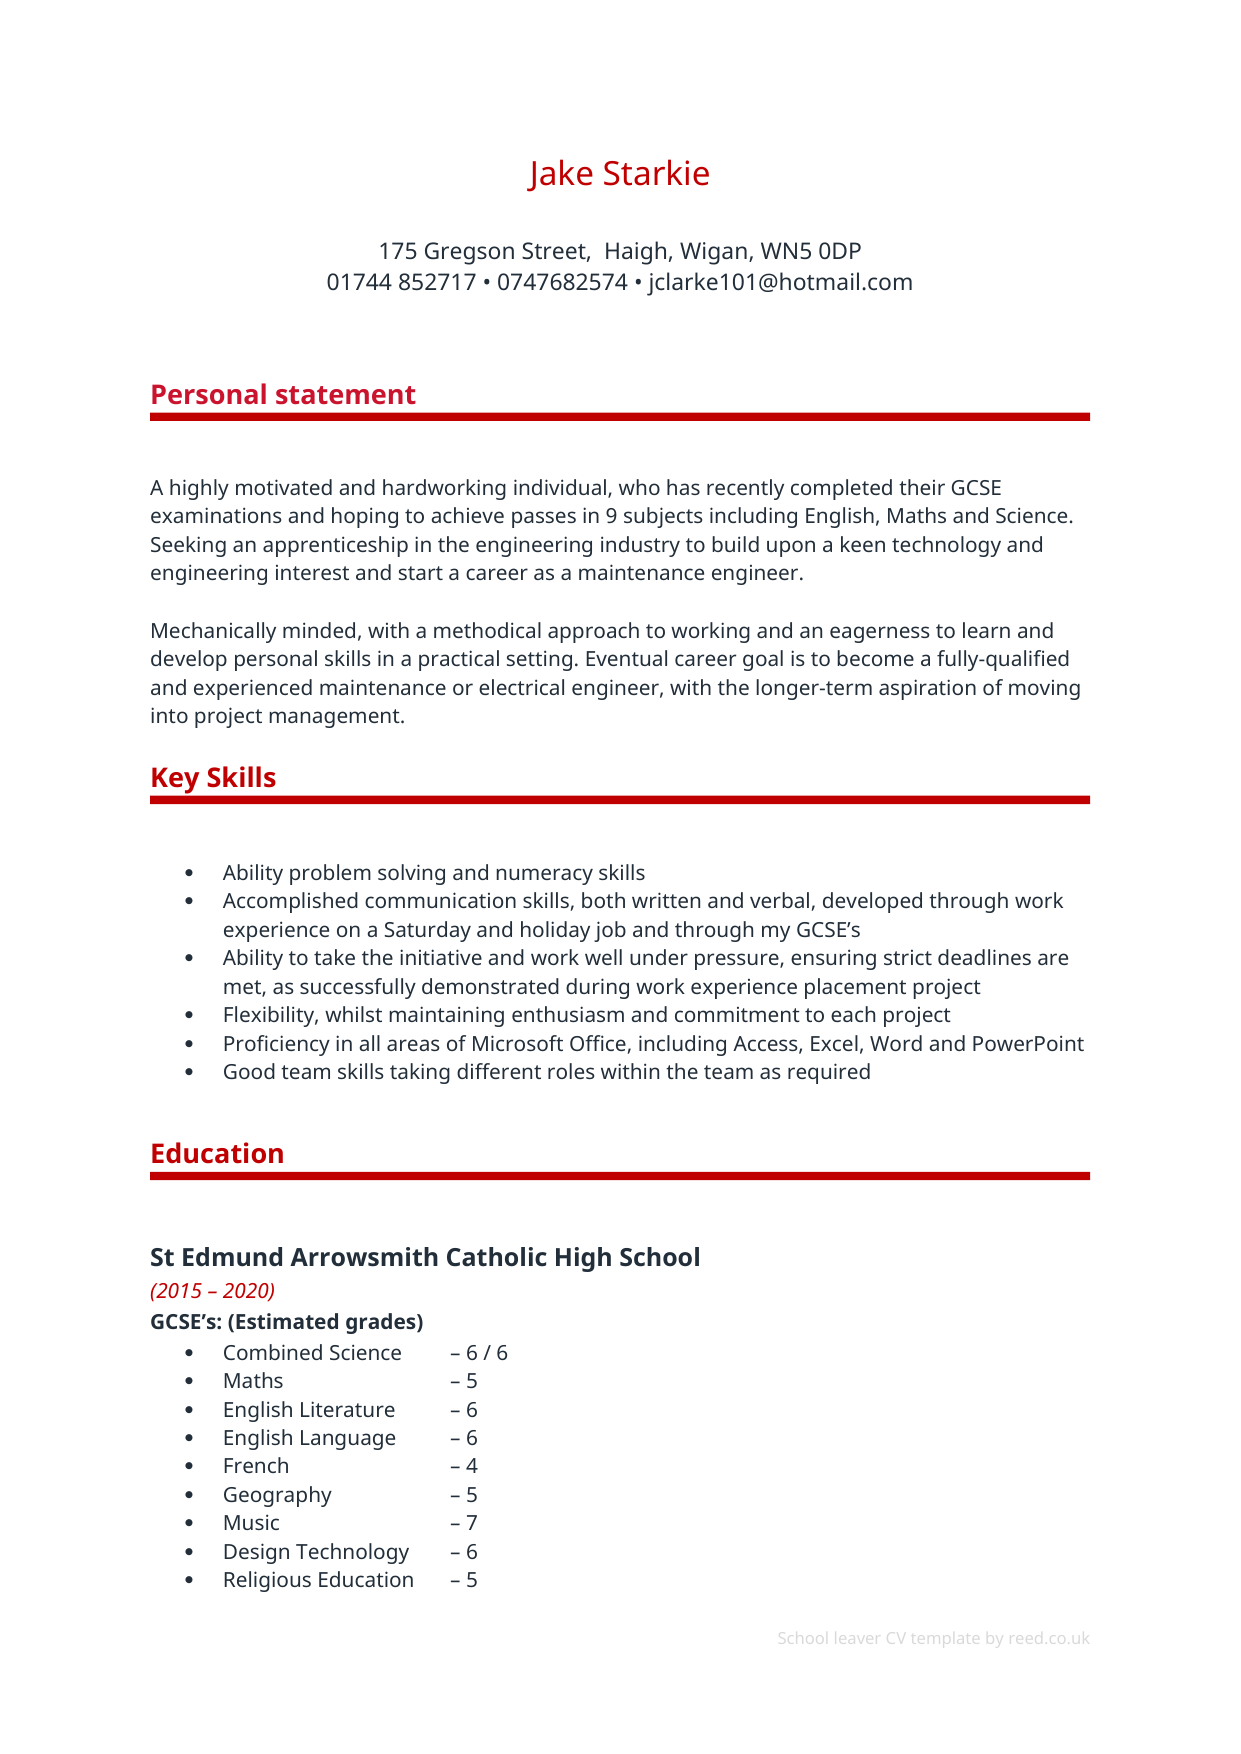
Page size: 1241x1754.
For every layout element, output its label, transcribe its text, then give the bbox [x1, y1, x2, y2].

text St Edmund Arrowsmith Catholic High School [150, 1240, 1090, 1274]
text 175 Gregson Street, Haigh, Wigan, WN5 0DP [150, 235, 1090, 266]
list Flexibility, whilst maintaining enthusiasm and commitment to each project [185, 1000, 1090, 1029]
list Religious Education – 5 [185, 1565, 1090, 1594]
list English Language – 6 [185, 1423, 1090, 1452]
list Accomplished communication skills, both written and verbal, developed through work experience on a Saturday and holiday job and through my GCSE’s [185, 887, 1090, 943]
list English Literature – 6 [185, 1395, 1090, 1423]
text (2015 – 2020) [150, 1277, 1090, 1305]
list Proficiency in all areas of Microsoft Office, including Access, Excel, Word and PowerPoint [185, 1029, 1090, 1057]
title Education [150, 1135, 1090, 1171]
text A highly motivated and hardworking individual, who has recently completed their GCSE examinations and hoping to achieve passes in 9 subjects including English, Maths and Science. Seeking an apprenticeship in the engineering industry to build upon a keen technology and engineering interest and start a career as a maintenance engineer. [150, 473, 1090, 587]
list Design Technology – 6 [185, 1537, 1090, 1565]
text Jake Starkie [150, 150, 1090, 195]
list Ability to take the initiative and work well under pressure, ensuring strict deadlines are met, as successfully demonstrated during work experience placement project [185, 943, 1090, 1000]
list French – 4 [185, 1452, 1090, 1480]
text 01744 852717 • 0747682574 • jclarke101@hotmail.com [150, 266, 1090, 297]
list Combined Science – 6 / 6 [185, 1338, 1090, 1366]
list Music – 7 [185, 1508, 1090, 1537]
text Mechanically minded, with a methodical approach to working and an eagerness to learn and develop personal skills in a practical setting. Eventual career goal is to become a fully-qualified and experienced maintenance or electrical engineer, with the longer-term aspiration of moving into project management. [150, 616, 1090, 730]
list Ability problem solving and numeracy skills [185, 858, 1090, 887]
title Key Skills [150, 759, 1090, 795]
title Personal statement [150, 376, 1090, 412]
list Good team skills taking different roles within the team as required [185, 1057, 1090, 1086]
list Geography – 5 [185, 1480, 1090, 1508]
list Maths – 5 [185, 1366, 1090, 1395]
list GCSE’s: (Estimated grades) [150, 1307, 1090, 1336]
